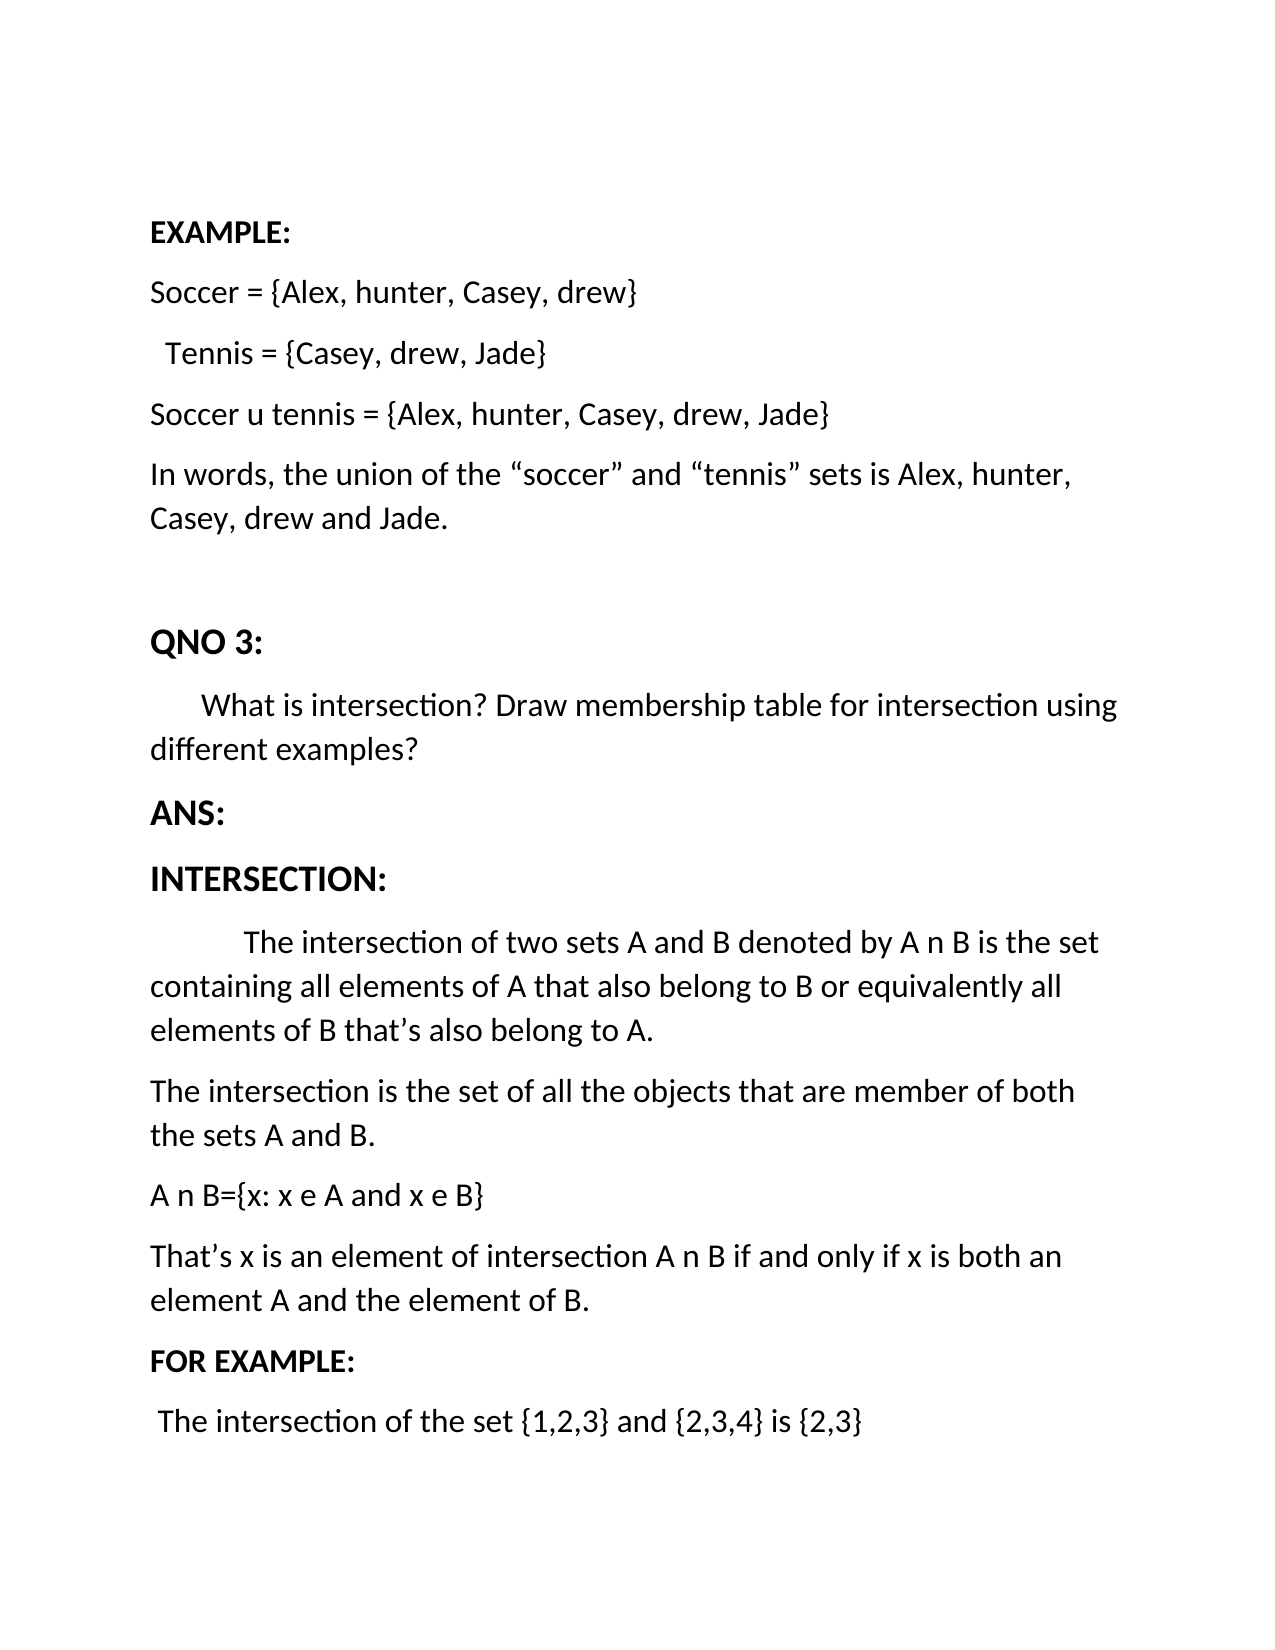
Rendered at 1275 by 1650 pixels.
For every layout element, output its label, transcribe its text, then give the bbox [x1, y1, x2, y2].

text What is intersection? Draw membership table for intersection using different examples? [150, 684, 1125, 769]
text INTERSECTION: [150, 855, 1125, 901]
text FOR EXAMPLE: [150, 1340, 1125, 1380]
text The intersection is the set of all the objects that are member of both the sets A and B. [150, 1070, 1125, 1154]
text The intersection of the set {1,2,3} and {2,3,4} is {2,3} [150, 1400, 1125, 1441]
text In words, the union of the “soccer” and “tennis” sets is Alex, hunter, Casey, drew and Jade. [150, 453, 1125, 538]
text QNO 3: [150, 618, 1125, 664]
text Soccer = {Alex, hunter, Casey, drew} [150, 271, 1125, 312]
text A n B={x: x e A and x e B} [150, 1174, 1125, 1215]
text Soccer u tennis = {Alex, hunter, Casey, drew, Jade} [150, 392, 1125, 433]
text The intersection of two sets A and B denoted by A n B is the set containing all elements of A that also belong to B or equivalently all elements of B that’s also belong to A. [150, 921, 1125, 1050]
text EXAMPLE: [150, 211, 1125, 251]
text Tennis = {Casey, drew, Jade} [150, 332, 1125, 373]
text ANS: [150, 789, 1125, 835]
text That’s x is an element of intersection A n B if and only if x is both an element A and the element of B. [150, 1235, 1125, 1320]
